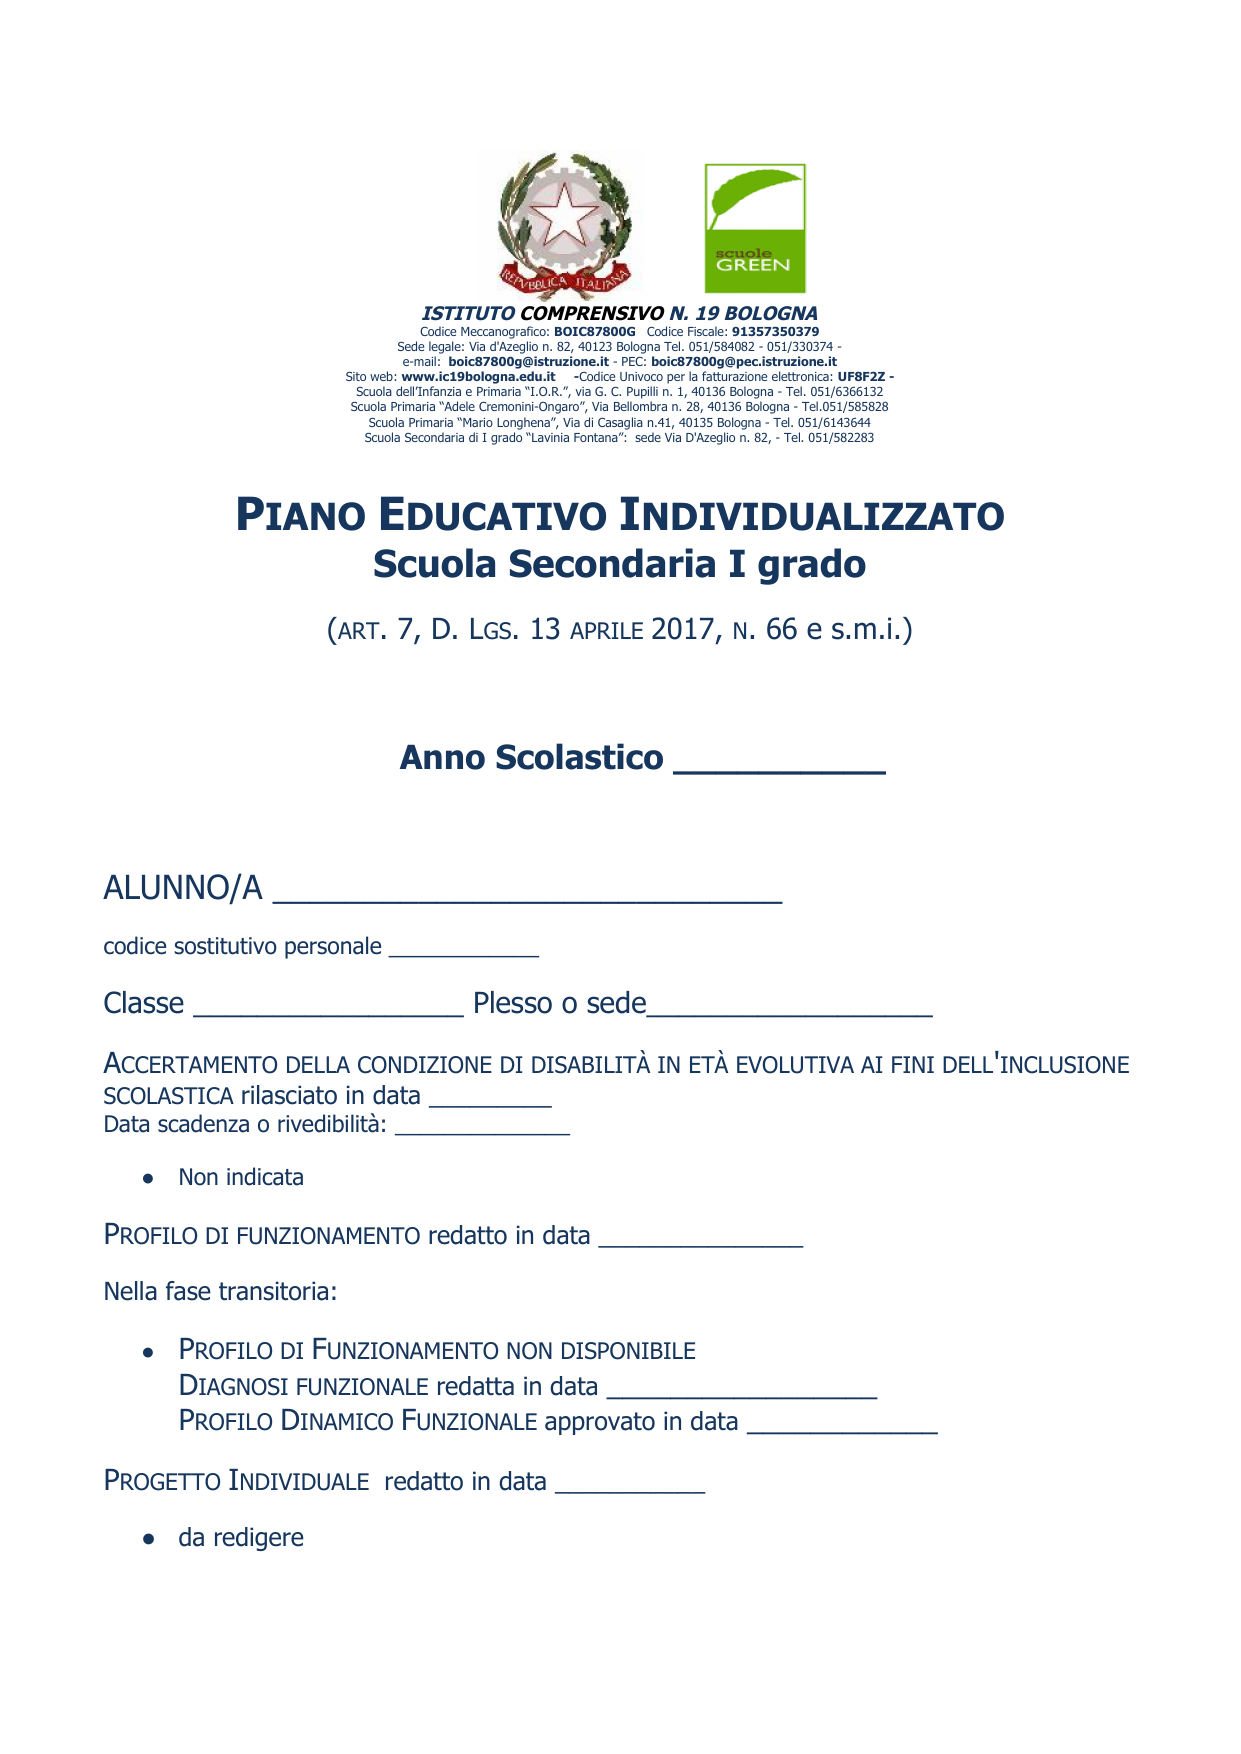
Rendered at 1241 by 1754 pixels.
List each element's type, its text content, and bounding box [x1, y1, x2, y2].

text PROGETTO INDIVIDUALE redatto in data ___________ [103, 1461, 1136, 1496]
list da redigere [141, 1521, 1136, 1552]
list Non indicata [141, 1162, 1136, 1190]
text Scuola Primaria “Adele Cremonini-Ongaro”, Via Bellombra n. 28, 40136 Bologna - Tel.051/585828 [103, 399, 1136, 414]
picture [700, 163, 808, 302]
text Codice Meccanografico: BOIC87800G Codice Fiscale: 91357350379 [103, 324, 1136, 339]
list PROFILO DI FUNZIONAMENTO NON DISPONIBILE DIAGNOSI FUNZIONALE redatta in data _________________ PROFILO DINAMICO FUNZIONALE approvato in data ____________ [141, 1331, 1136, 1436]
text Sede legale: Via d'Azeglio n. 82, 40123 Bologna Tel. 051/584082 - 051/330374 - [103, 339, 1136, 354]
text Scuola Primaria “Mario Longhena”, Via di Casaglia n.41, 40135 Bologna - Tel. 051/6143644 [103, 414, 1136, 429]
text codice sostitutivo personale ____________ [103, 931, 1136, 959]
text Classe _________________ Plesso o sede__________________ [103, 984, 1136, 1019]
text PROFILO DI FUNZIONAMENTO redatto in data _______________ [103, 1215, 1136, 1250]
text Sito web: www.ic19bologna.edu.it -Codice Univoco per la fatturazione elettronica: UF8F2Z - [103, 369, 1136, 384]
text Nella fase transitoria: [103, 1275, 1136, 1306]
text e-mail: boic87800g@istruzione.it - PEC: boic87800g@pec.istruzione.it [103, 354, 1136, 369]
picture [476, 150, 646, 302]
text (ART. 7, D. LGS. 13 APRILE 2017, N. 66 e s.m.i.) [103, 610, 1136, 646]
text Scuola dell’Infanzia e Primaria “I.O.R.”, via G. C. Pupilli n. 1, 40136 Bologna - Tel. 051/6366132 [103, 384, 1136, 399]
text ALUNNO/A ____________________________ [103, 866, 1136, 906]
text PIANO EDUCATIVO INDIVIDUALIZZATO Scuola Secondaria I grado [103, 485, 1136, 585]
text Scuola Secondaria di I grado “Lavinia Fontana”: sede Via D'Azeglio n. 82, - Tel. 051/582283 [103, 429, 1136, 445]
text ACCERTAMENTO DELLA CONDIZIONE DI DISABILITÀ IN ETÀ EVOLUTIVA AI FINI DELL'INCLUSIONE SCOLASTICA rilasciato in data _________ Data scadenza o rivedibilità: ______________ [103, 1044, 1136, 1137]
text ISTITUTO COMPRENSIVO N. 19 BOLOGNA [103, 301, 1136, 324]
text Anno Scolastico __________ [89, 736, 1197, 776]
